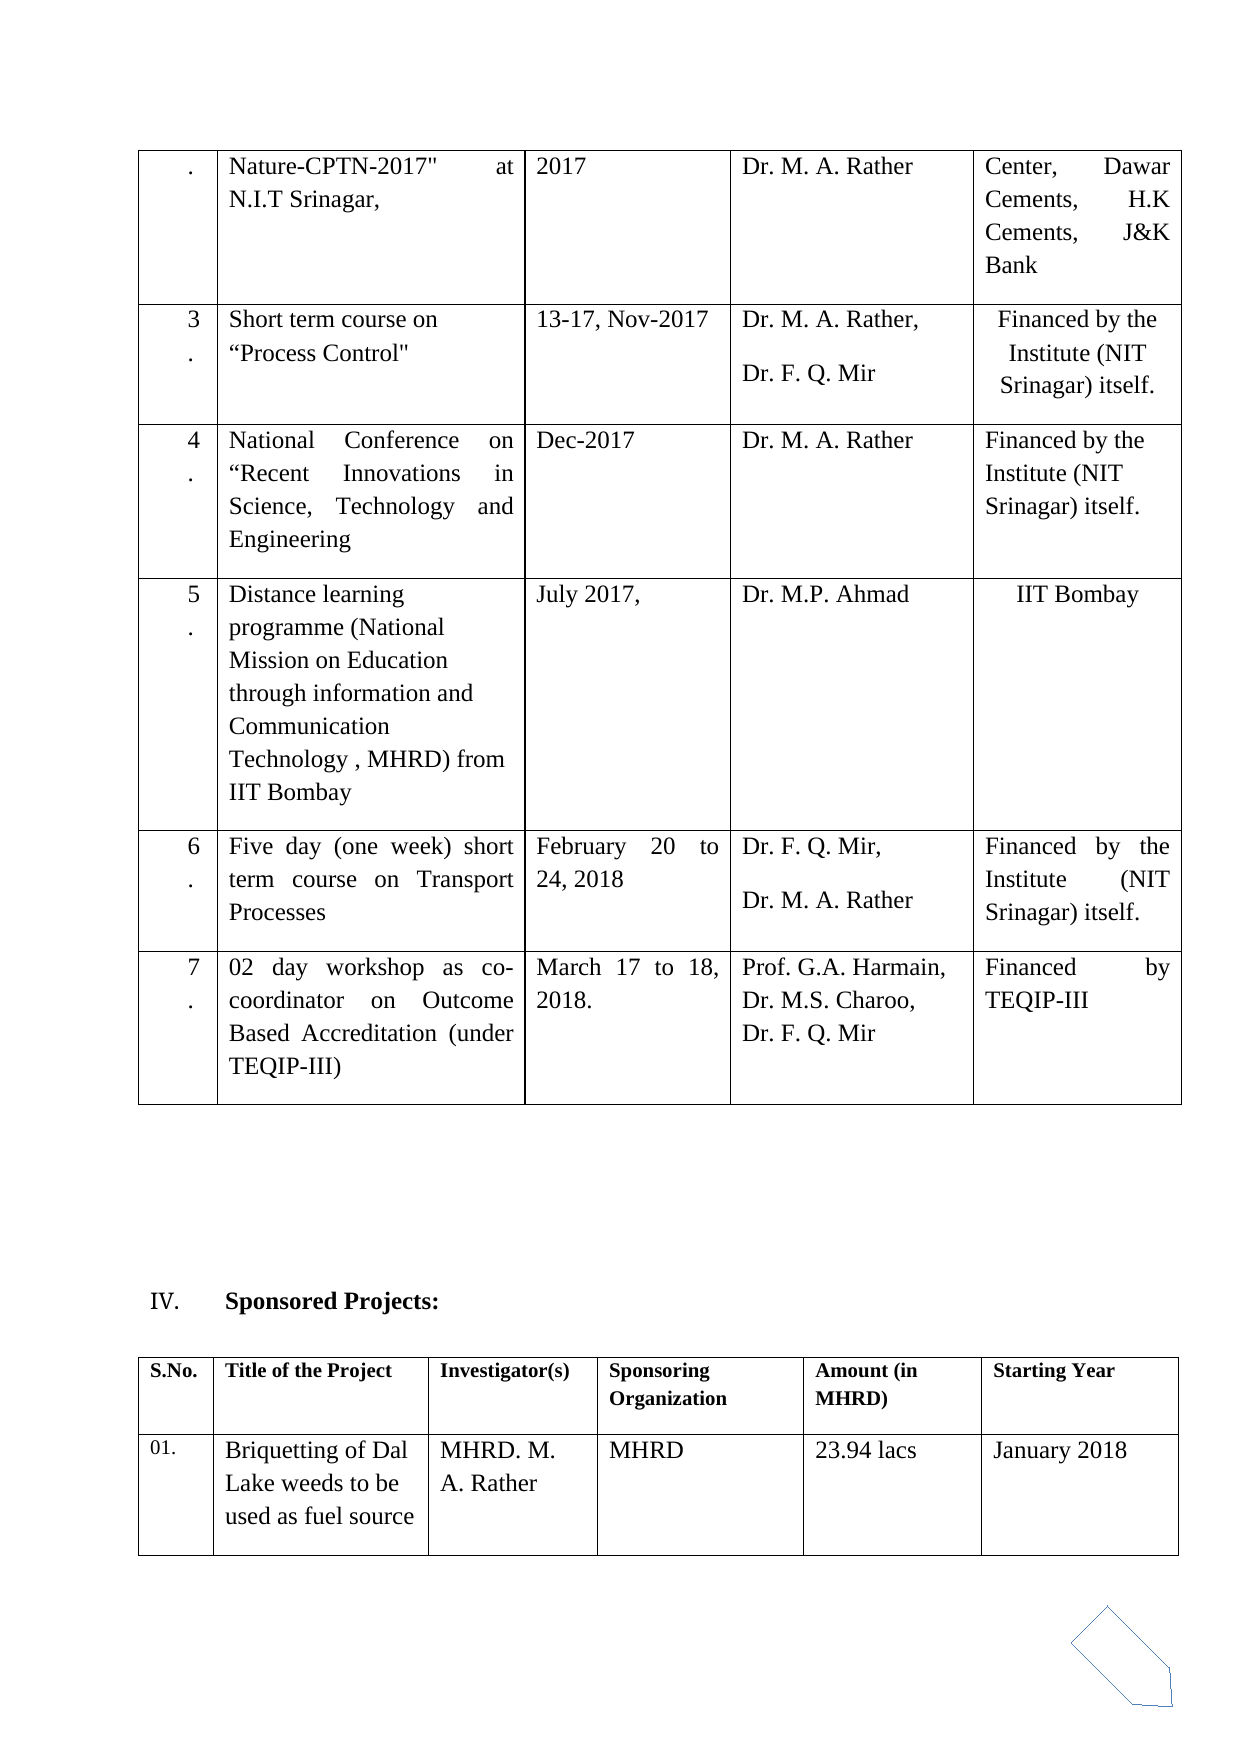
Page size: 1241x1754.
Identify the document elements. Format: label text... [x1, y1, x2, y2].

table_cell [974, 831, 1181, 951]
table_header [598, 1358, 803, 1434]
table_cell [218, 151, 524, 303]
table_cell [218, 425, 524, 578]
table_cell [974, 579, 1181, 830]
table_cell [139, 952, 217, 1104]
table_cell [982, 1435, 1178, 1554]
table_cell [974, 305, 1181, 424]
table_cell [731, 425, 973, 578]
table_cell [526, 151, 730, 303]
text IV. Sponsored Projects: [150, 1285, 1078, 1316]
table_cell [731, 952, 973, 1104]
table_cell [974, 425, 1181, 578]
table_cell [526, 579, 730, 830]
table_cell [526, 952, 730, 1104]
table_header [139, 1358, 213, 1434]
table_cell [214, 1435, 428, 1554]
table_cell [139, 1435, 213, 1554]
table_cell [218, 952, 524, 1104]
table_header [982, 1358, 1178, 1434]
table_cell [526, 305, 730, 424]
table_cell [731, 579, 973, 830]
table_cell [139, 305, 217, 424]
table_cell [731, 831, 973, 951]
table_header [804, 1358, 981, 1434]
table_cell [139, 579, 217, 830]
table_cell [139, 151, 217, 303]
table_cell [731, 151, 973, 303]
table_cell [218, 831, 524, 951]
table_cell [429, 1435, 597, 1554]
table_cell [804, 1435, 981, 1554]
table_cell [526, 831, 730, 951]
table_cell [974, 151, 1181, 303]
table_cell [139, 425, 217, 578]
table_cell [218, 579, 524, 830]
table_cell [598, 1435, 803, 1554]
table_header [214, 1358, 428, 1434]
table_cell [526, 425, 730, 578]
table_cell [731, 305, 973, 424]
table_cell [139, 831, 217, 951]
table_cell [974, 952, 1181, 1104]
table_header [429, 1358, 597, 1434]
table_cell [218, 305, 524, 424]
